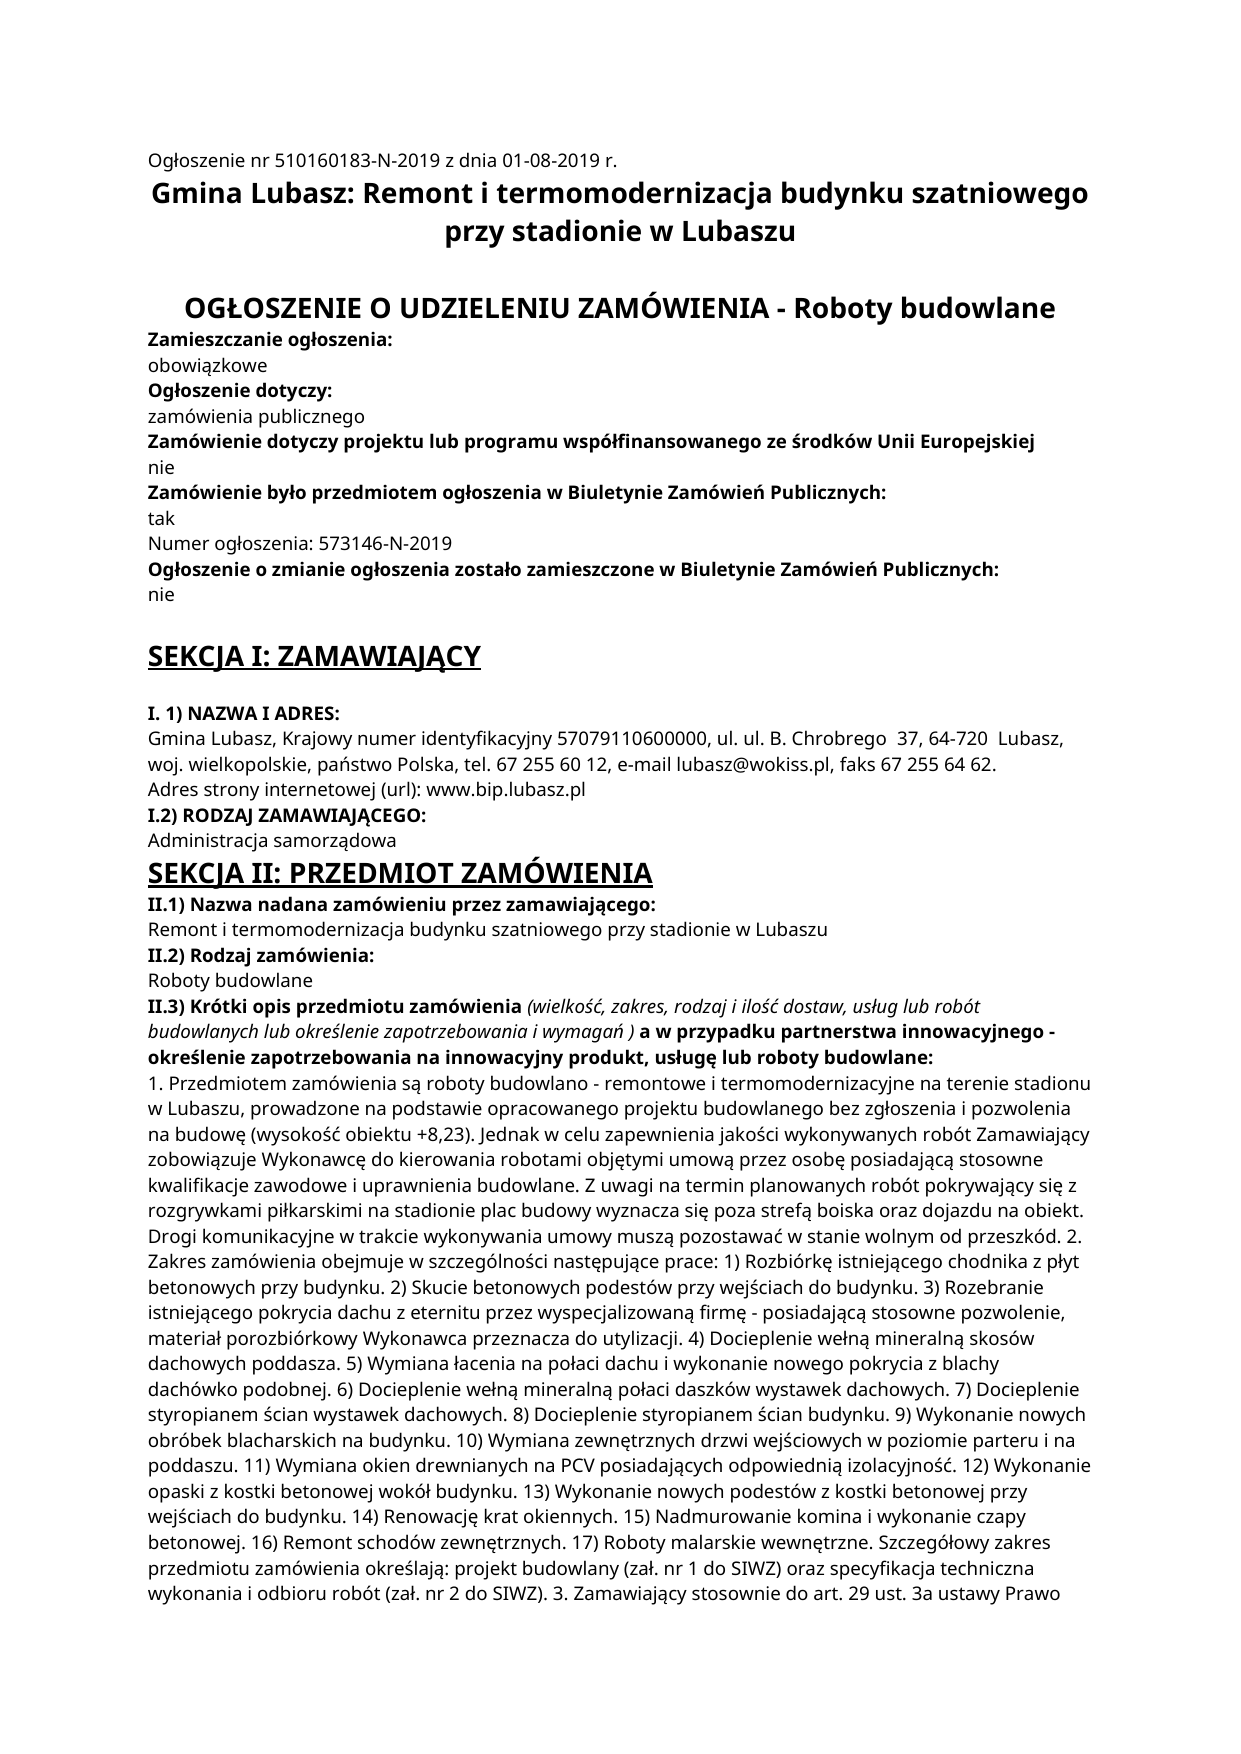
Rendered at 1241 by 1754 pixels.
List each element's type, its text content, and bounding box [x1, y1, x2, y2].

text Zamówienie dotyczy projektu lub programu współfinansowanego ze środków Unii Europejskiej [148, 428, 1093, 454]
text zamówienia publicznego [148, 403, 1093, 428]
text I.2) RODZAJ ZAMAWIAJĄCEGO: [148, 802, 1093, 827]
text II.2) Rodzaj zamówienia: [148, 942, 1093, 968]
text II.1) Nazwa nadana zamówieniu przez zamawiającego: [148, 891, 1093, 917]
text Remont i termomodernizacja budynku szatniowego przy stadionie w Lubaszu [148, 917, 1093, 942]
text tak Numer ogłoszenia: 573146-N-2019 [148, 505, 1093, 556]
text Roboty budowlane [148, 968, 1093, 993]
text Zamieszczanie ogłoszenia: [148, 326, 1093, 352]
text Gmina Lubasz: Remont i termomodernizacja budynku szatniowego przy stadionie w Lubaszu OGŁOSZENIE O UDZIELENIU ZAMÓWIENIA - Roboty budowlane [148, 173, 1093, 326]
text I. 1) NAZWA I ADRES: [148, 700, 1093, 725]
text II.3) Krótki opis przedmiotu zamówienia (wielkość, zakres, rodzaj i ilość dostaw, usług lub robót budowlanych lub określenie zapotrzebowania i wymagań ) a w przypadku partnerstwa innowacyjnego - określenie zapotrzebowania na innowacyjny produkt, usługę lub roboty budowlane: [148, 993, 1093, 1070]
text Ogłoszenie o zmianie ogłoszenia zostało zamieszczone w Biuletynie Zamówień Publicznych: [148, 556, 1093, 582]
text nie [148, 454, 1093, 479]
text nie [148, 582, 1093, 607]
text SEKCJA II: PRZEDMIOT ZAMÓWIENIA [148, 853, 1093, 891]
text Ogłoszenie dotyczy: [148, 377, 1093, 403]
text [148, 1070, 1093, 1606]
text Gmina Lubasz, Krajowy numer identyfikacyjny 57079110600000, ul. ul. B. Chrobrego 37, 64-720 Lubasz, woj. wielkopolskie, państwo Polska, tel. 67 255 60 12, e-mail lubasz@wokiss.pl, faks 67 255 64 62. Adres strony internetowej (url): www.bip.lubasz.pl [148, 725, 1093, 802]
text Zamówienie było przedmiotem ogłoszenia w Biuletynie Zamówień Publicznych: [148, 479, 1093, 505]
text Ogłoszenie nr 510160183-N-2019 z dnia 01-08-2019 r. [148, 148, 1093, 173]
text obowiązkowe [148, 352, 1093, 377]
text Administracja samorządowa [148, 827, 1093, 853]
text SEKCJA I: ZAMAWIAJĄCY [148, 636, 1093, 674]
